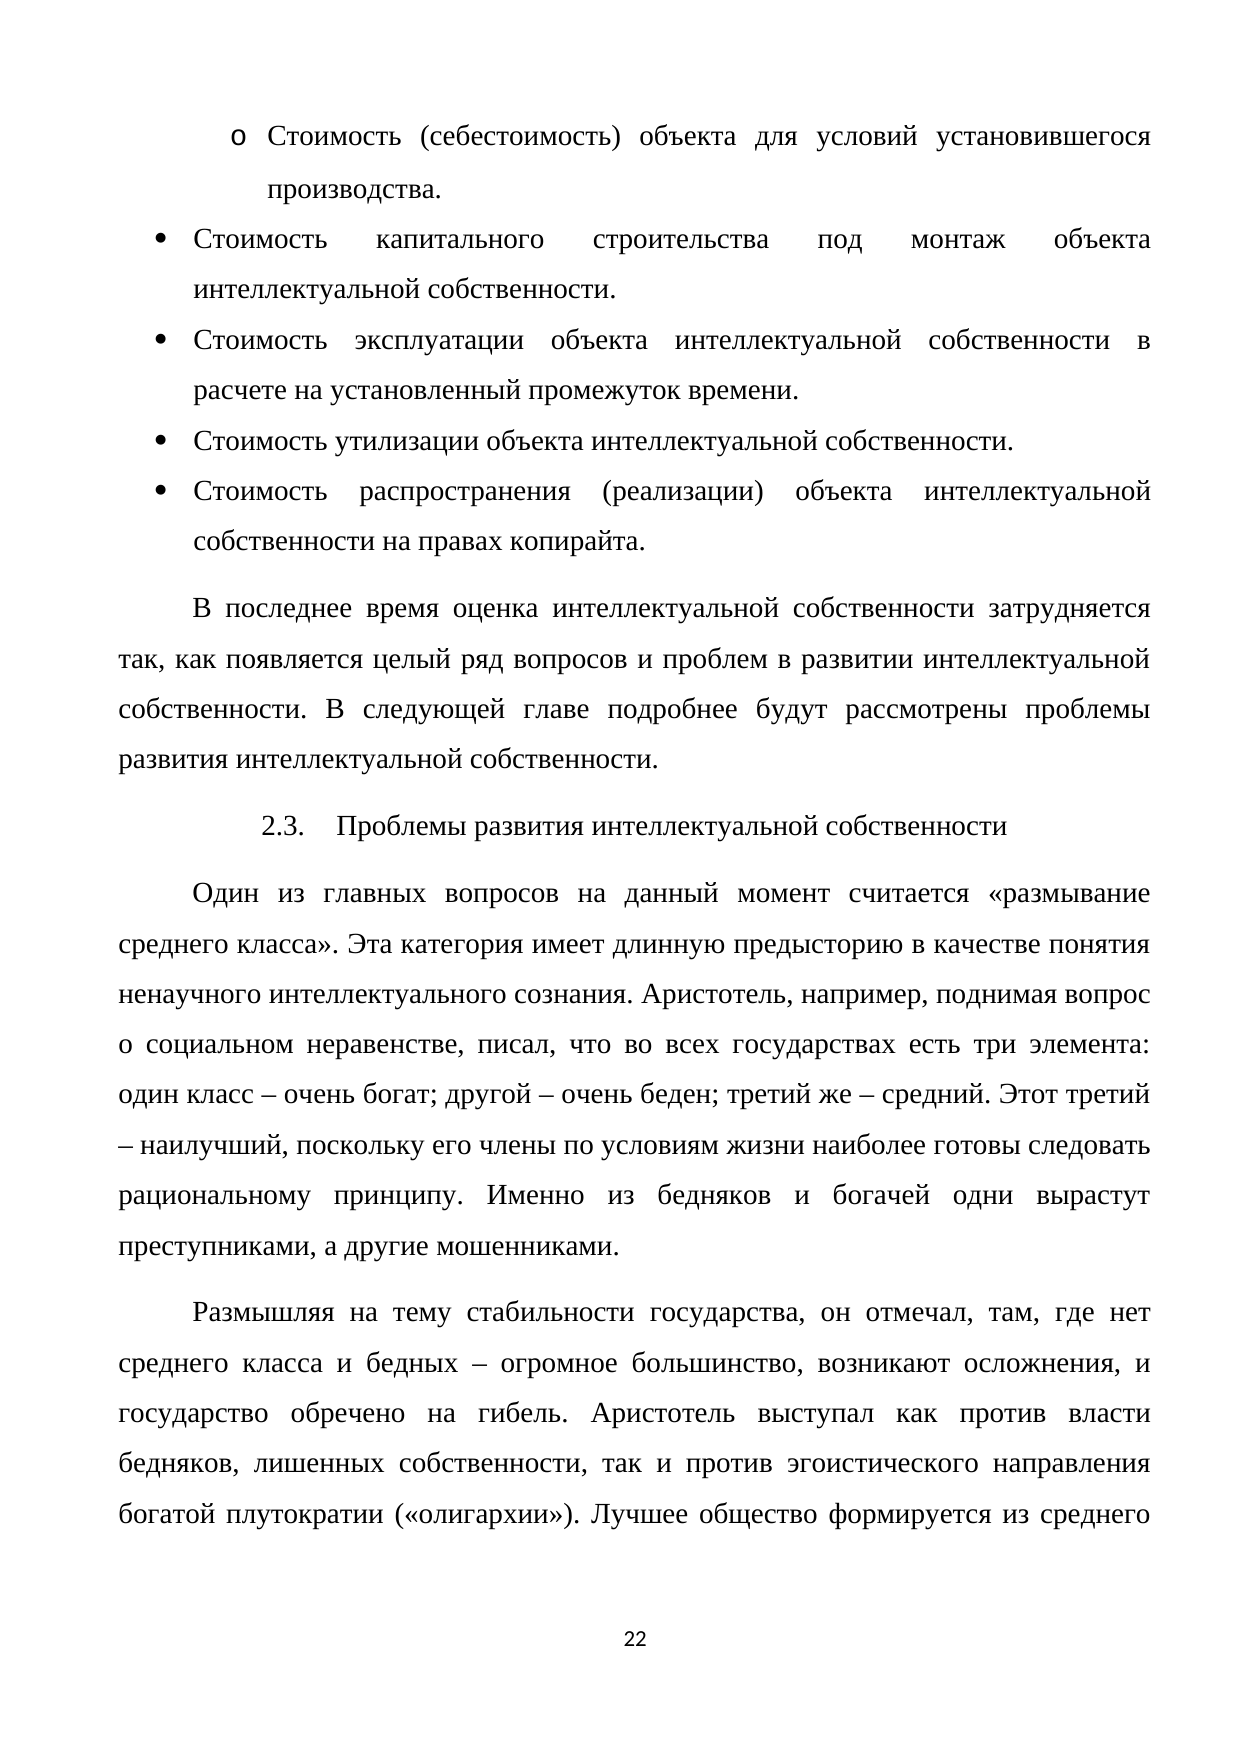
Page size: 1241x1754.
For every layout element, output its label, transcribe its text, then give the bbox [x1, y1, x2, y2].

list Стоимость распространения (реализации) объекта интеллектуальной собственности на правах копирайта. [156, 473, 1152, 557]
text В последнее время оценка интеллектуальной собственности затрудняется так, как появляется целый ряд вопросов и проблем в развитии интеллектуальной собственности. В следующей главе подробнее будут рассмотрены проблемы развития интеллектуальной собственности. [118, 591, 1152, 775]
list Стоимость эксплуатации объекта интеллектуальной собственности в расчете на установленный промежуток времени. [156, 322, 1152, 406]
list Стоимость капитального строительства под монтаж объекта интеллектуальной собственности. [156, 221, 1152, 305]
text Один из главных вопросов на данный момент считается «размывание среднего класса». Эта категория имеет длинную предысторию в качестве понятия ненаучного интеллектуального сознания. Аристотель, например, поднимая вопрос о социальном неравенстве, писал, что во всех государствах есть три элемента: один класс – очень богат; другой – очень беден; третий же – средний. Этот третий – наилучший, поскольку его члены по условиям жизни наиболее готовы следовать рациональному принципу. Именно из бедняков и богачей одни вырастут преступниками, а другие мошенниками. [118, 875, 1152, 1261]
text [118, 1294, 1152, 1529]
list Стоимость утилизации объекта интеллектуальной собственности. [156, 423, 1152, 456]
list Стоимость (себестоимость) объекта для условий установившегося производства. [229, 118, 1152, 204]
list Проблемы развития интеллектуальной собственности [117, 808, 1152, 842]
